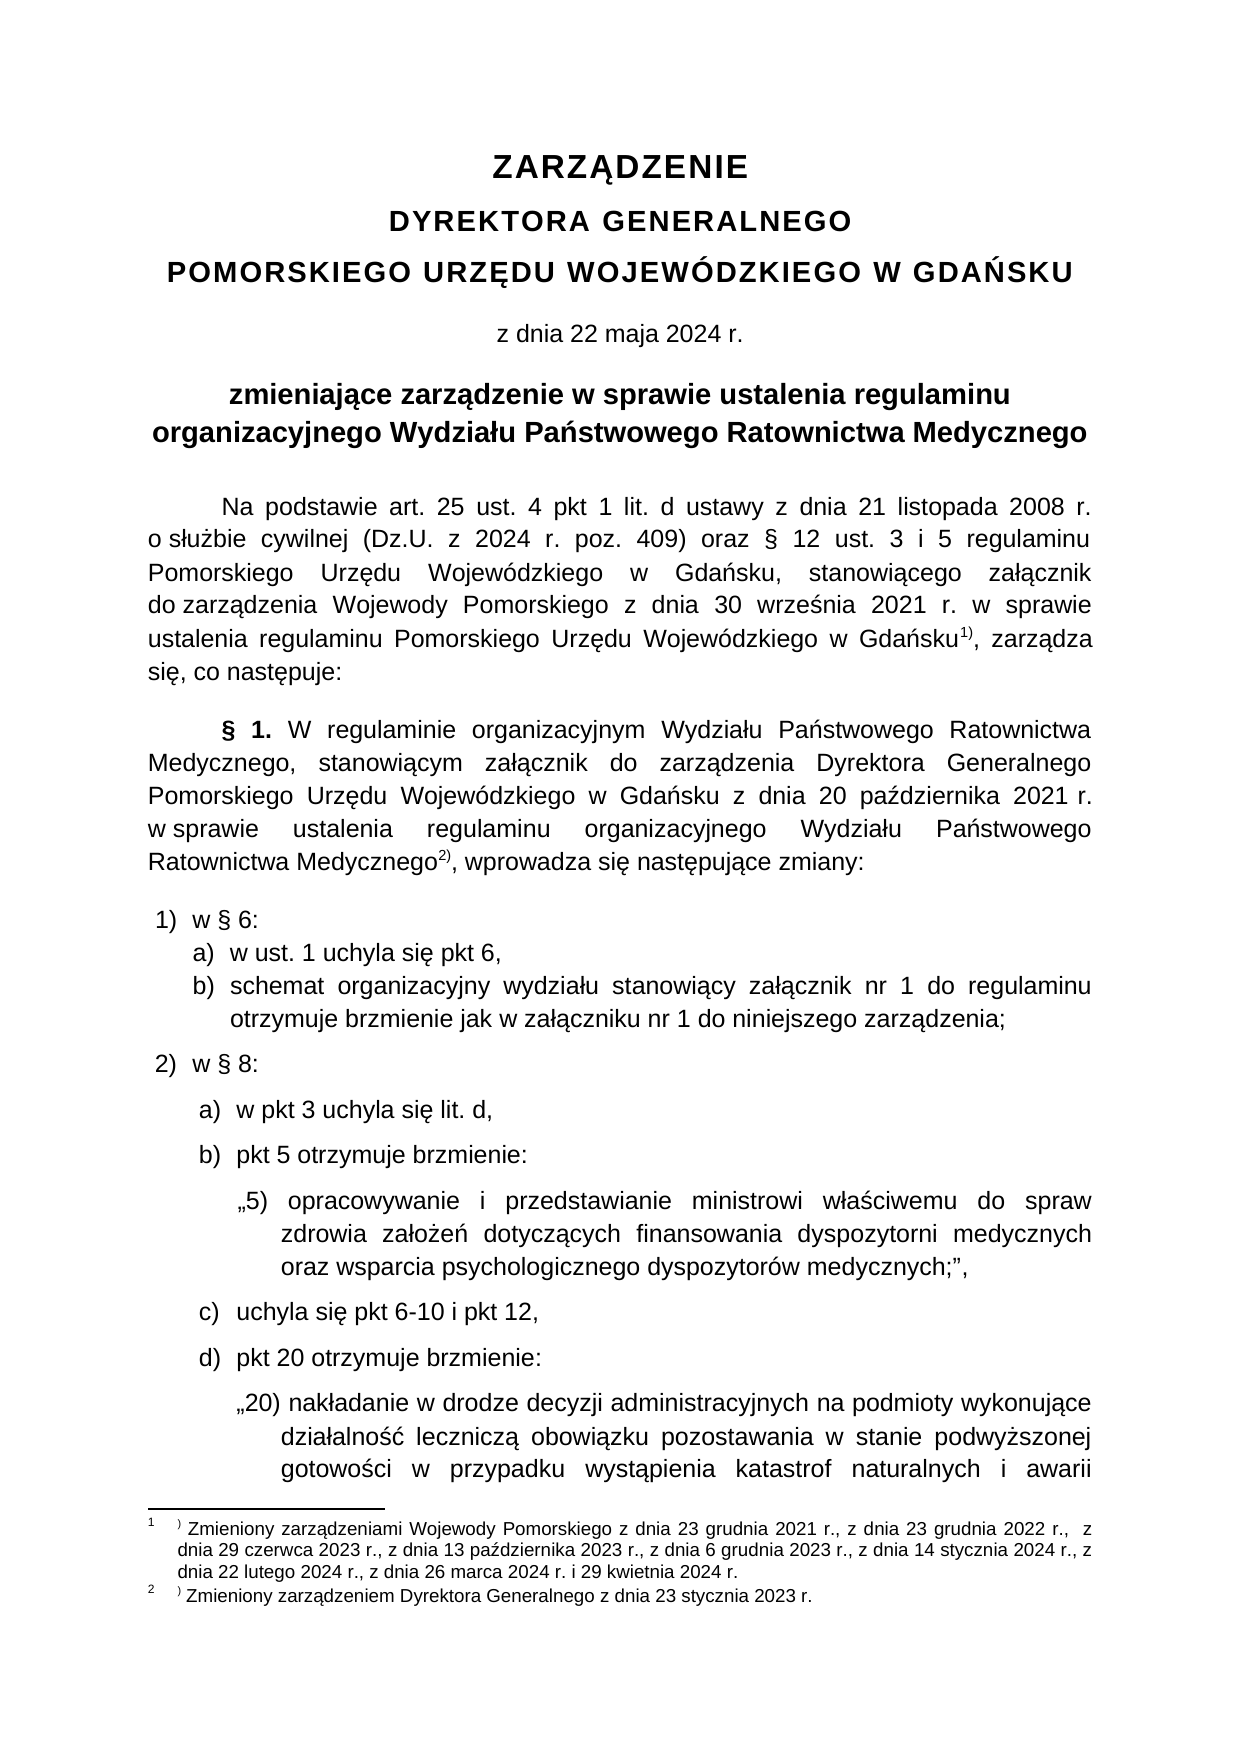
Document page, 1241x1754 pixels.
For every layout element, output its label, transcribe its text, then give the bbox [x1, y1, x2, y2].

list w pkt 3 uchyla się lit. d, [199, 1095, 1093, 1123]
title ZARZĄDZENIE [148, 148, 1093, 186]
list w § 8: [154, 1049, 1093, 1078]
list w ust. 1 uchyla się pkt 6, [192, 938, 1093, 966]
list pkt 20 otrzymuje brzmienie: [199, 1343, 1093, 1372]
text Na podstawie art. 25 ust. 4 pkt 1 lit. d ustawy z dnia 21 listopada 2008 r. o służbie cywilnej (Dz.U. z 2024 r. poz. 409) oraz § 12 ust. 3 i 5 regulaminu Pomorskiego Urzędu Wojewódzkiego w Gdańsku, stanowiącego załącznik do zarządzenia Wojewody Pomorskiego z dnia 30 września 2021 r. w sprawie ustalenia regulaminu Pomorskiego Urzędu Wojewódzkiego w Gdańsku), zarządza się, co następuje: [148, 491, 1093, 685]
text z dnia 22 maja 2024 r. [148, 319, 1093, 348]
list pkt 5 otrzymuje brzmienie: [199, 1140, 1093, 1169]
title POMORSKIEGO URZĘDU WOJEWÓDZKIEGO W GDAŃSKU [148, 255, 1093, 289]
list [236, 1388, 1093, 1483]
list w § 6: [155, 905, 1093, 933]
text § 1. W regulaminie organizacyjnym Wydziału Państwowego Ratownictwa Medycznego, stanowiącym załącznik do zarządzenia Dyrektora Generalnego Pomorskiego Urzędu Wojewódzkiego w Gdańsku z dnia 20 października 2021 r. w sprawie ustalenia regulaminu organizacyjnego Wydziału Państwowego Ratownictwa Medycznego), wprowadza się następujące zmiany: [148, 714, 1093, 875]
list schemat organizacyjny wydziału stanowiący załącznik nr 1 do regulaminu otrzymuje brzmienie jak w załączniku nr 1 do niniejszego zarządzenia; [192, 971, 1093, 1032]
list uchyla się pkt 6-10 i pkt 12, [199, 1297, 1093, 1326]
subtitle zmieniające zarządzenie w sprawie ustalenia regulaminu organizacyjnego Wydziału Państwowego Ratownictwa Medycznego [148, 377, 1093, 449]
title DYREKTORA GENERALNEGO [148, 204, 1093, 238]
list „5) opracowywanie i przedstawianie ministrowi właściwemu do spraw zdrowia założeń dotyczących finansowania dyspozytorni medycznych oraz wsparcia psychologicznego dyspozytorów medycznych;”, [237, 1186, 1093, 1281]
